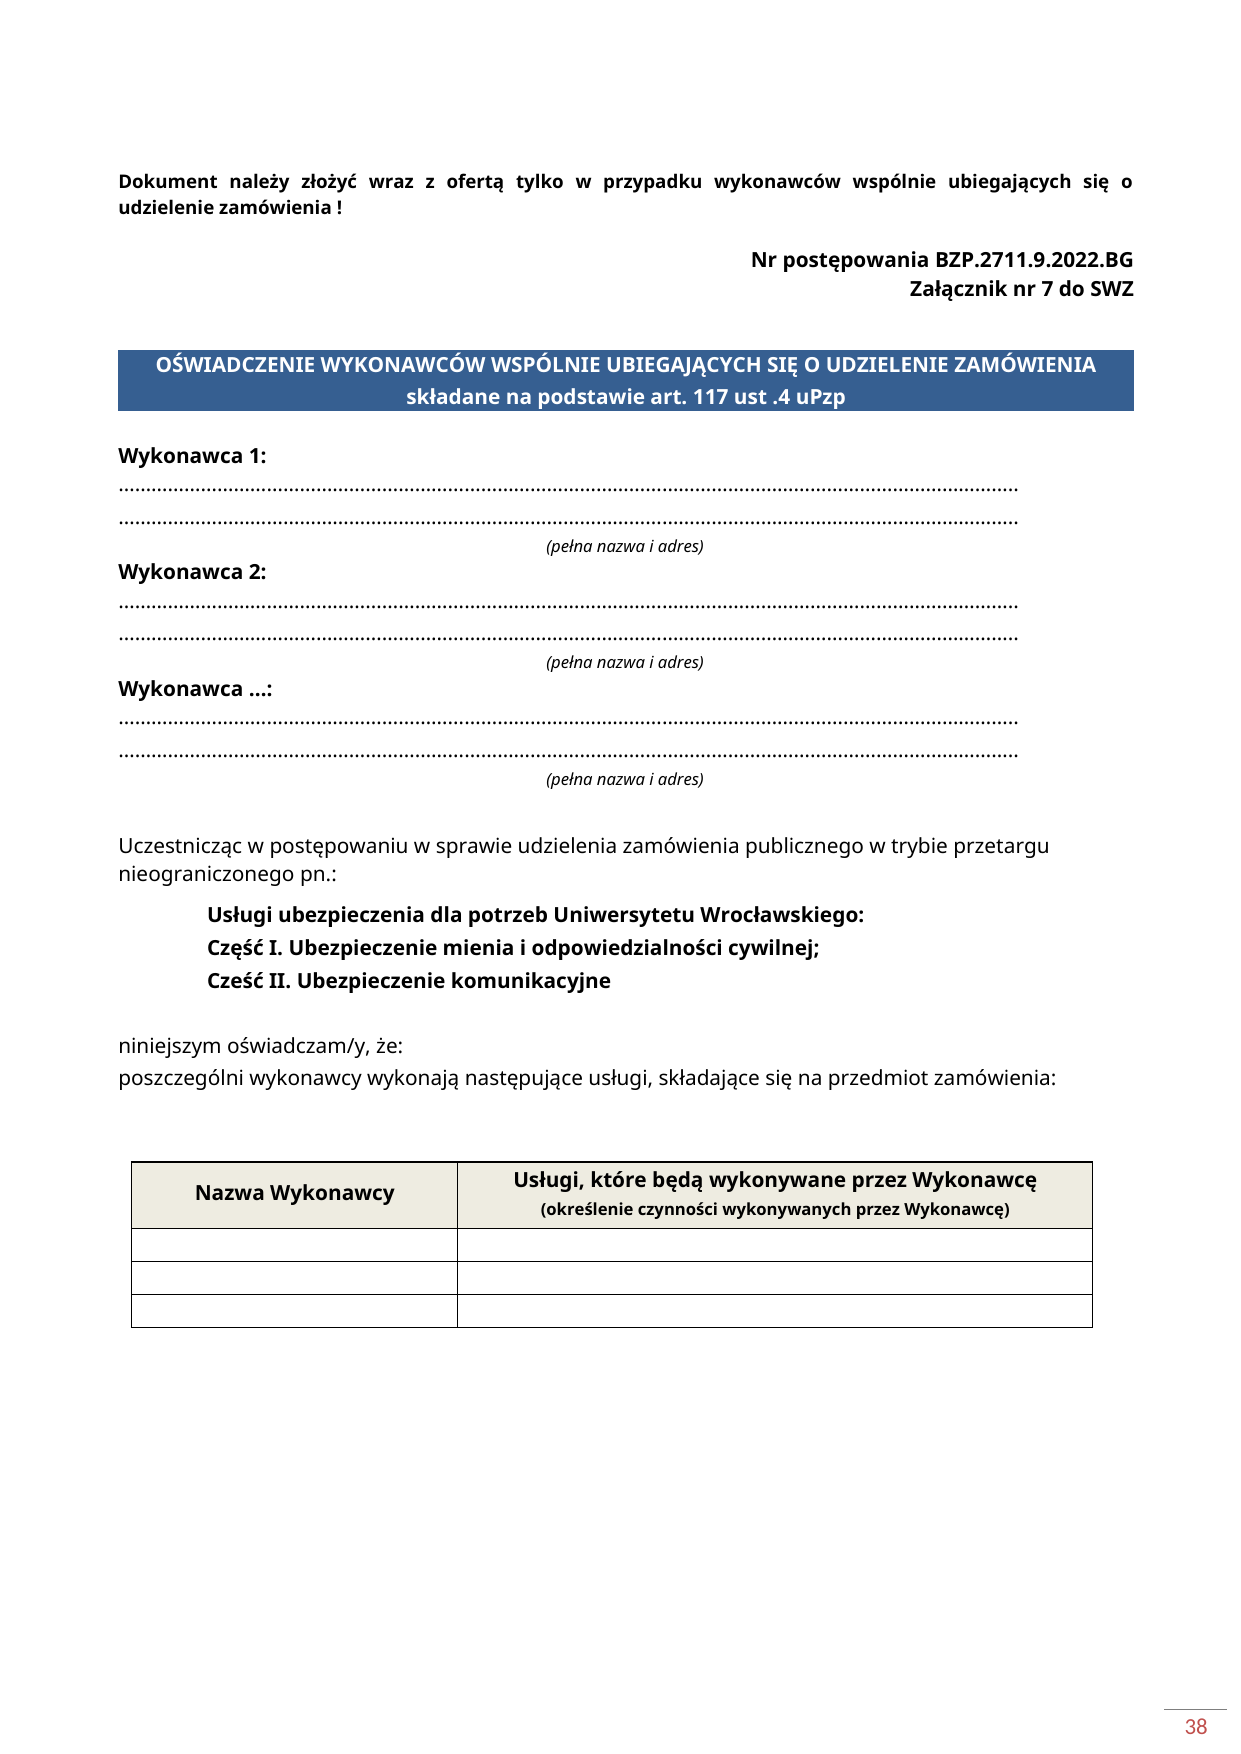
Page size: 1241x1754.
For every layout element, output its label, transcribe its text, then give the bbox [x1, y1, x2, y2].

text ……………………………………………………………………………………………………………………………………………….. [118, 502, 1149, 531]
text (pełna nazwa i adres) [118, 767, 1134, 790]
text ……………………………………………………………………………………………………………………………………………….. [118, 702, 1149, 731]
text ……………………………………………………………………………………………………………………………………………….. [118, 586, 1149, 614]
text poszczególni wykonawcy wykonają następujące usługi, składające się na przedmiot zamówienia: [118, 1063, 1134, 1092]
table_cell [458, 1295, 1092, 1327]
subtitle Wykonawca …: [118, 674, 1134, 702]
table_cell [458, 1229, 1092, 1261]
subtitle Wykonawca 1: [118, 441, 1134, 469]
text OŚWIADCZENIE WYKONAWCÓW WSPÓLNIE UBIEGAJĄCYCH SIĘ O UDZIELENIE ZAMÓWIENIA składane na podstawie art. 117 ust .4 uPzp [118, 350, 1134, 411]
table_cell [132, 1295, 457, 1327]
table_cell [132, 1229, 457, 1261]
table_header Nazwa Wykonawcy [132, 1163, 457, 1228]
text Uczestnicząc w postępowaniu w sprawie udzielenia zamówienia publicznego w trybie przetargu nieograniczonego pn.: [118, 831, 1134, 888]
text ……………………………………………………………………………………………………………………………………………….. [118, 735, 1149, 763]
table_cell [132, 1262, 457, 1294]
text Część I. Ubezpieczenie mienia i odpowiedzialności cywilnej; [207, 933, 1134, 962]
text ……………………………………………………………………………………………………………………………………………….. [118, 469, 1149, 498]
text Nr postępowania BZP.2711.9.2022.BG [118, 245, 1134, 274]
text (pełna nazwa i adres) [118, 651, 1134, 674]
table_cell [458, 1262, 1092, 1294]
text niniejszym oświadczam/y, że: [118, 1031, 1134, 1059]
text ……………………………………………………………………………………………………………………………………………….. [118, 618, 1149, 647]
text (pełna nazwa i adres) [118, 535, 1134, 557]
subtitle Wykonawca 2: [118, 557, 1134, 586]
text Załącznik nr 7 do SWZ [118, 274, 1134, 302]
text Usługi ubezpieczenia dla potrzeb Uniwersytetu Wrocławskiego: [207, 901, 1134, 929]
table_header Usługi, które będą wykonywane przez Wykonawcę (określenie czynności wykonywanych przez Wykonawcę) [458, 1163, 1092, 1228]
text Cześć II. Ubezpieczenie komunikacyjne [207, 966, 1134, 994]
text Dokument należy złożyć wraz z ofertą tylko w przypadku wykonawców wspólnie ubiegających się o udzielenie zamówienia ! [118, 169, 1134, 220]
